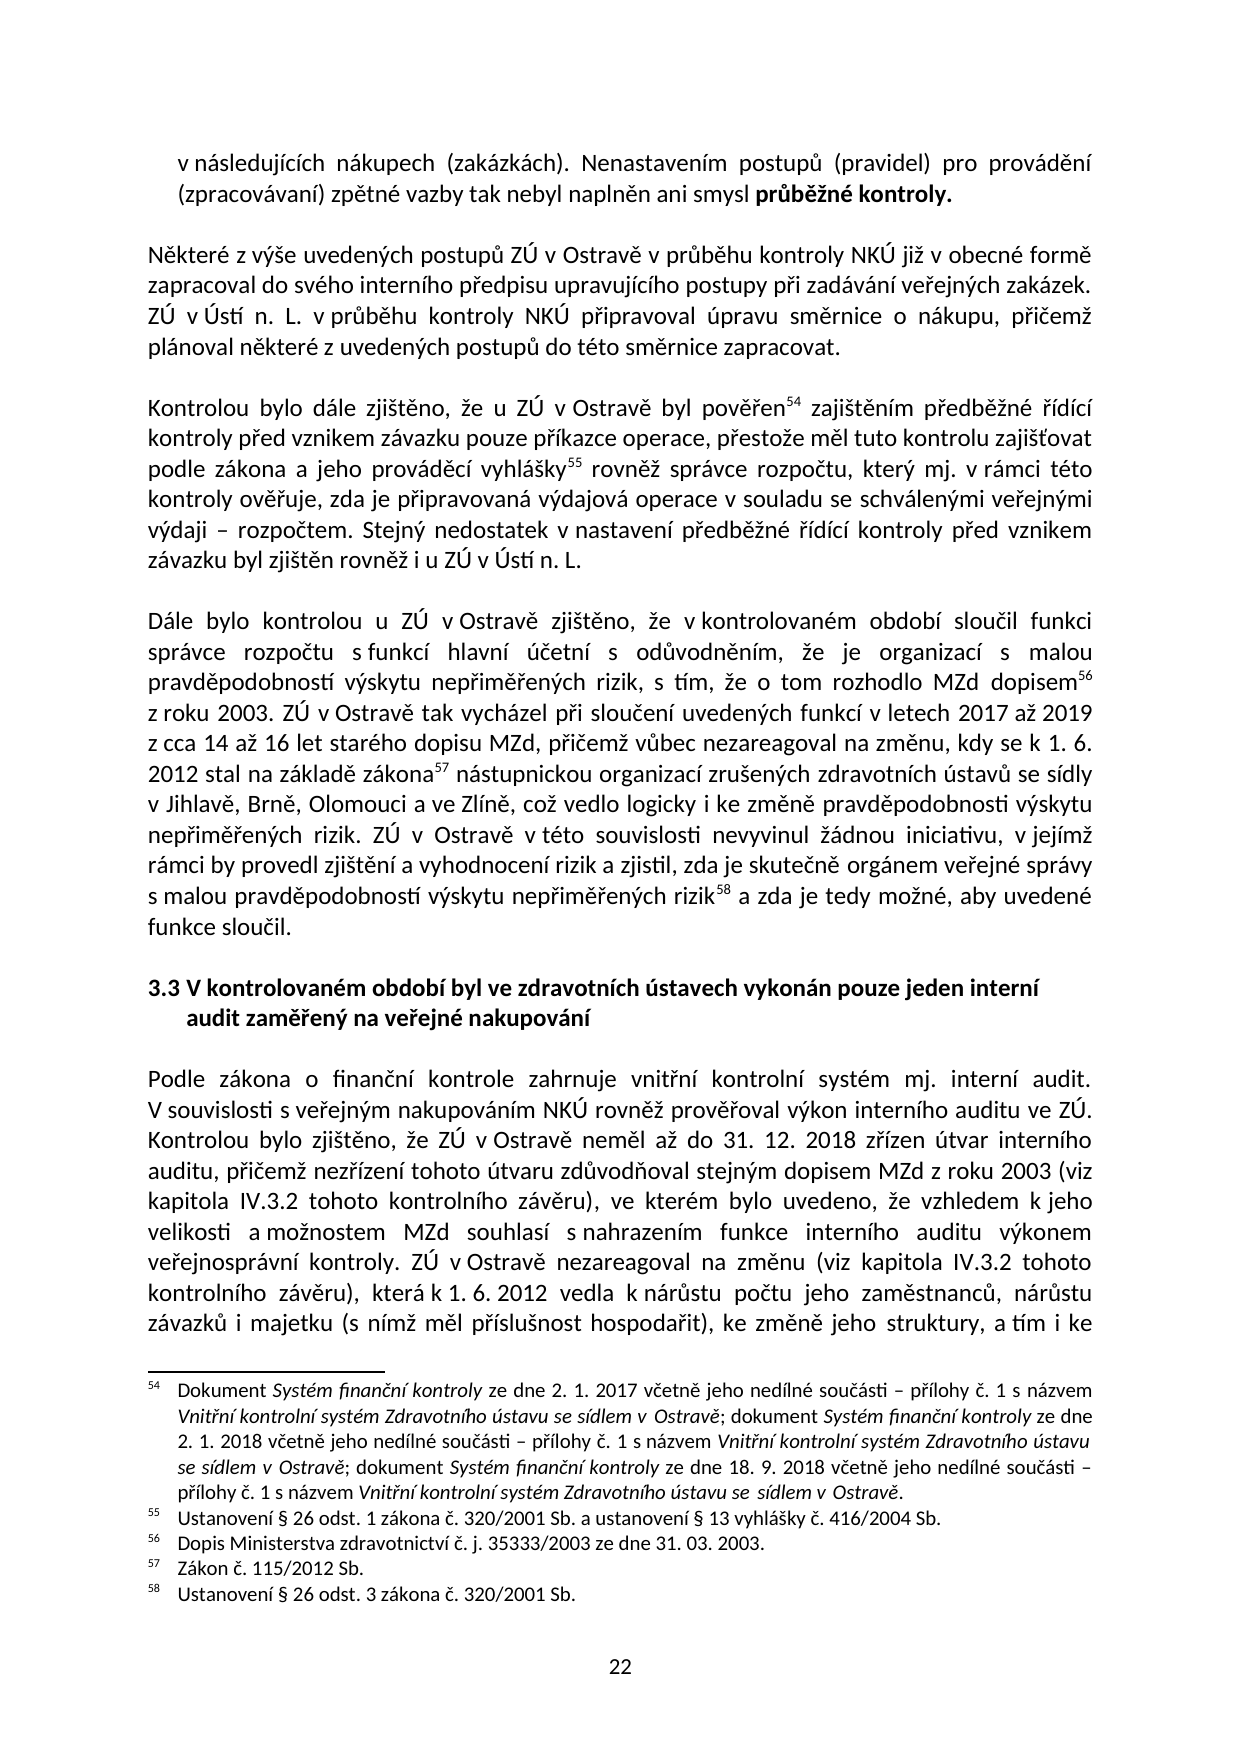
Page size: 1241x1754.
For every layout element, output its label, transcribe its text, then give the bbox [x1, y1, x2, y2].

text Kontrolou bylo dále zjištěno, že u ZÚ v Ostravě byl pověřen zajištěním předběžné řídící kontroly před vznikem závazku pouze příkazce operace, přestože měl tuto kontrolu zajišťovat podle zákona a jeho prováděcí vyhlášky rovněž správce rozpočtu, který mj. v rámci této kontroly ověřuje, zda je připravovaná výdajová operace v souladu se schválenými veřejnými výdaji – rozpočtem. Stejný nedostatek v nastavení předběžné řídící kontroly před vznikem závazku byl zjištěn rovněž i u ZÚ v Ústí n. L. [148, 392, 1093, 575]
text Dále bylo kontrolou u ZÚ v Ostravě zjištěno, že v kontrolovaném období sloučil funkci správce rozpočtu s funkcí hlavní účetní s odůvodněním, že je organizací s malou pravděpodobností výskytu nepřiměřených rizik, s tím, že o tom rozhodlo MZd dopisem z roku 2003. ZÚ v Ostravě tak vycházel při sloučení uvedených funkcí v letech 2017 až 2019 z cca 14 až 16 let starého dopisu MZd, přičemž vůbec nezareagoval na změnu, kdy se k 1. 6. 2012 stal na základě zákona nástupnickou organizací zrušených zdravotních ústavů se sídly v Jihlavě, Brně, Olomouci a ve Zlíně, což vedlo logicky i ke změně pravděpodobnosti výskytu nepřiměřených rizik. ZÚ v Ostravě v této souvislosti nevyvinul žádnou iniciativu, v jejímž rámci by provedl zjištění a vyhodnocení rizik a zjistil, zda je skutečně orgánem veřejné správy s malou pravděpodobností výskytu nepřiměřených rizik a zda je tedy možné, aby uvedené funkce sloučil. [148, 605, 1093, 941]
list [148, 148, 1093, 209]
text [148, 1063, 1093, 1338]
text 3.3 V kontrolovaném období byl ve zdravotních ústavech vykonán pouze jeden interní audit zaměřený na veřejné nakupování [148, 972, 1093, 1033]
text Některé z výše uvedených postupů ZÚ v Ostravě v průběhu kontroly NKÚ již v obecné formě zapracoval do svého interního předpisu upravujícího postupy při zadávání veřejných zakázek. ZÚ v Ústí n. L. v průběhu kontroly NKÚ připravoval úpravu směrnice o nákupu, přičemž plánoval některé z uvedených postupů do této směrnice zapracovat. [148, 239, 1093, 361]
